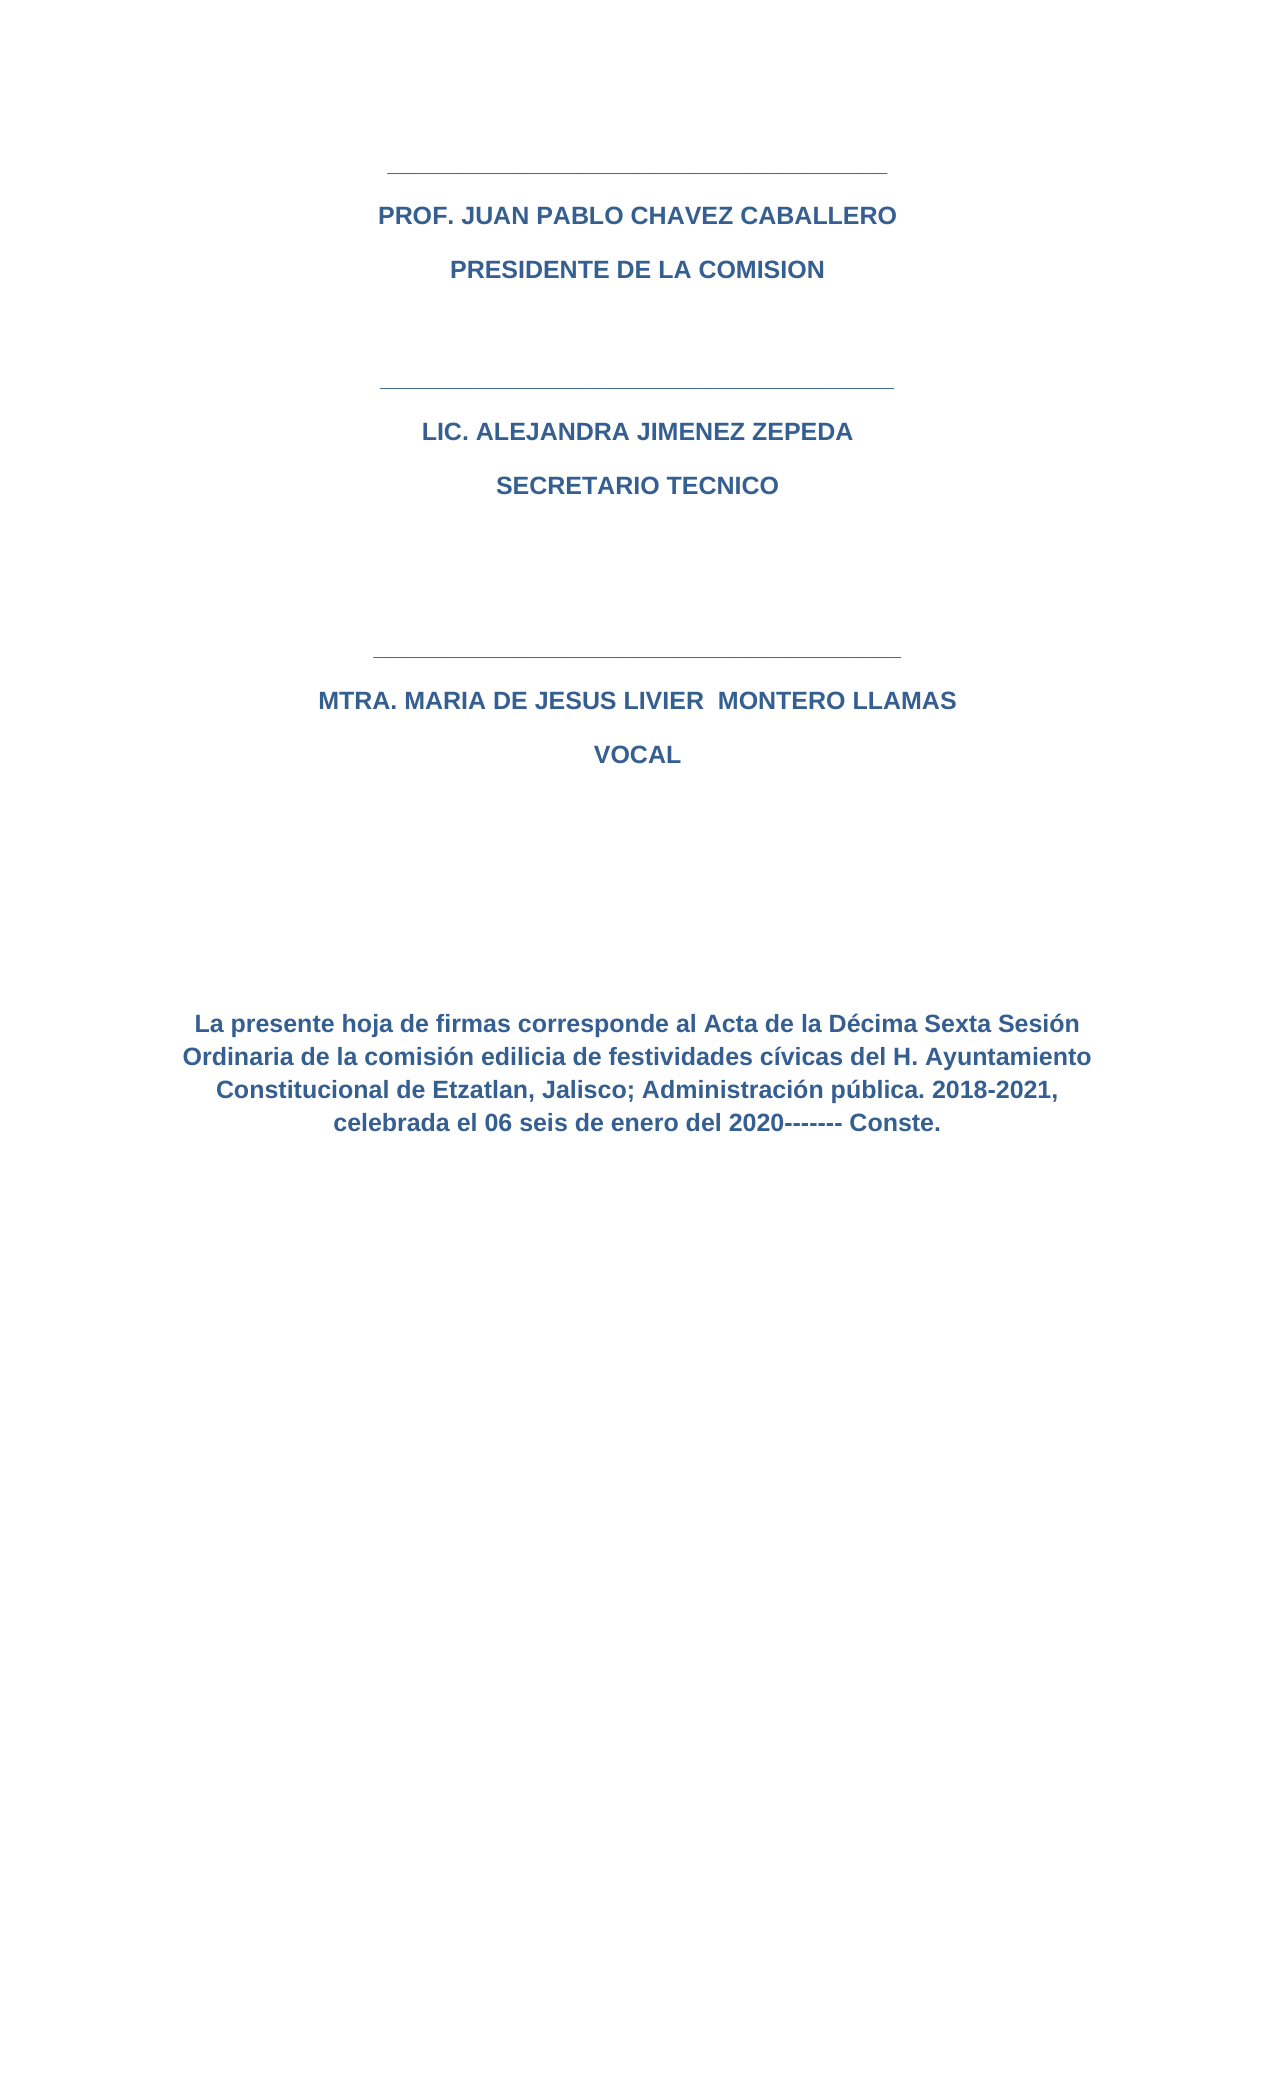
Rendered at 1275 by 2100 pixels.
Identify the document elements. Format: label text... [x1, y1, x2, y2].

text MTRA. MARIA DE JESUS LIVIER MONTERO LLAMAS [177, 686, 1098, 715]
text ____________________________________ [177, 148, 1098, 176]
text _____________________________________ [177, 363, 1098, 392]
text LIC. ALEJANDRA JIMENEZ ZEPEDA [177, 417, 1098, 446]
text VOCAL [177, 740, 1098, 769]
text PROF. JUAN PABLO CHAVEZ CABALLERO [177, 201, 1098, 230]
text ______________________________________ [177, 632, 1098, 661]
text La presente hoja de firmas corresponde al Acta de la Décima Sexta Sesión Ordinaria de la comisión edilicia de festividades cívicas del H. Ayuntamiento Constitucional de Etzatlan, Jalisco; Administración pública. 2018-2021, celebrada el 06 seis de enero del 2020------- Conste. [177, 1009, 1098, 1137]
text PRESIDENTE DE LA COMISION [177, 255, 1098, 284]
text SECRETARIO TECNICO [177, 471, 1098, 499]
